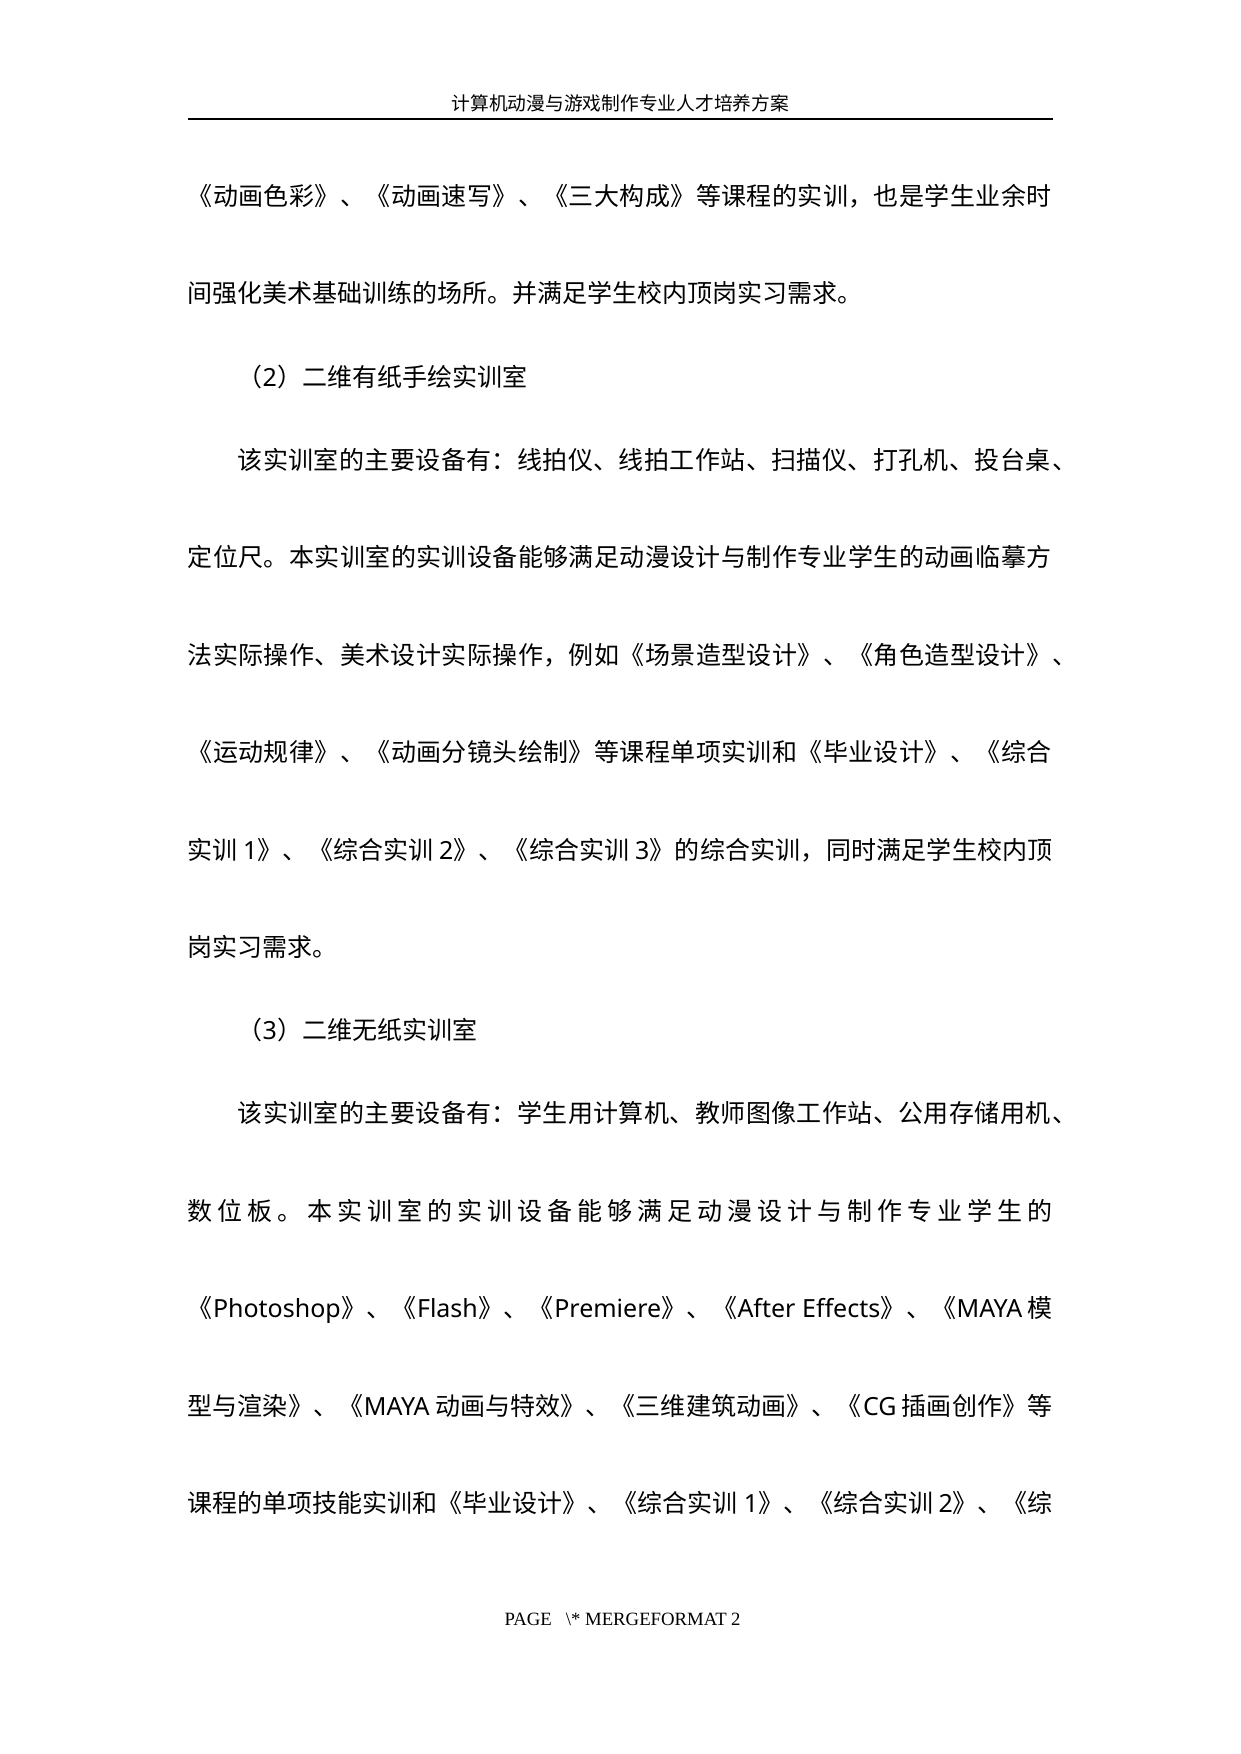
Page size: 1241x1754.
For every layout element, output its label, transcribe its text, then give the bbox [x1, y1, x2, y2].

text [187, 162, 1053, 324]
text （3）二维无纸实训室 [187, 996, 1053, 1061]
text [187, 1079, 1053, 1534]
text （2）二维有纸手绘实训室 [187, 343, 1053, 408]
text 该实训室的主要设备有：线拍仪、线拍工作站、扫描仪、打孔机、投台桌、定位尺。本实训室的实训设备能够满足动漫设计与制作专业学生的动画临摹方法实际操作、美术设计实际操作，例如《场景造型设计》、《角色造型设计》、《运动规律》、《动画分镜头绘制》等课程单项实训和《毕业设计》、《综合实训1》、《综合实训2》、《综合实训3》的综合实训，同时满足学生校内顶岗实习需求。 [187, 426, 1053, 978]
